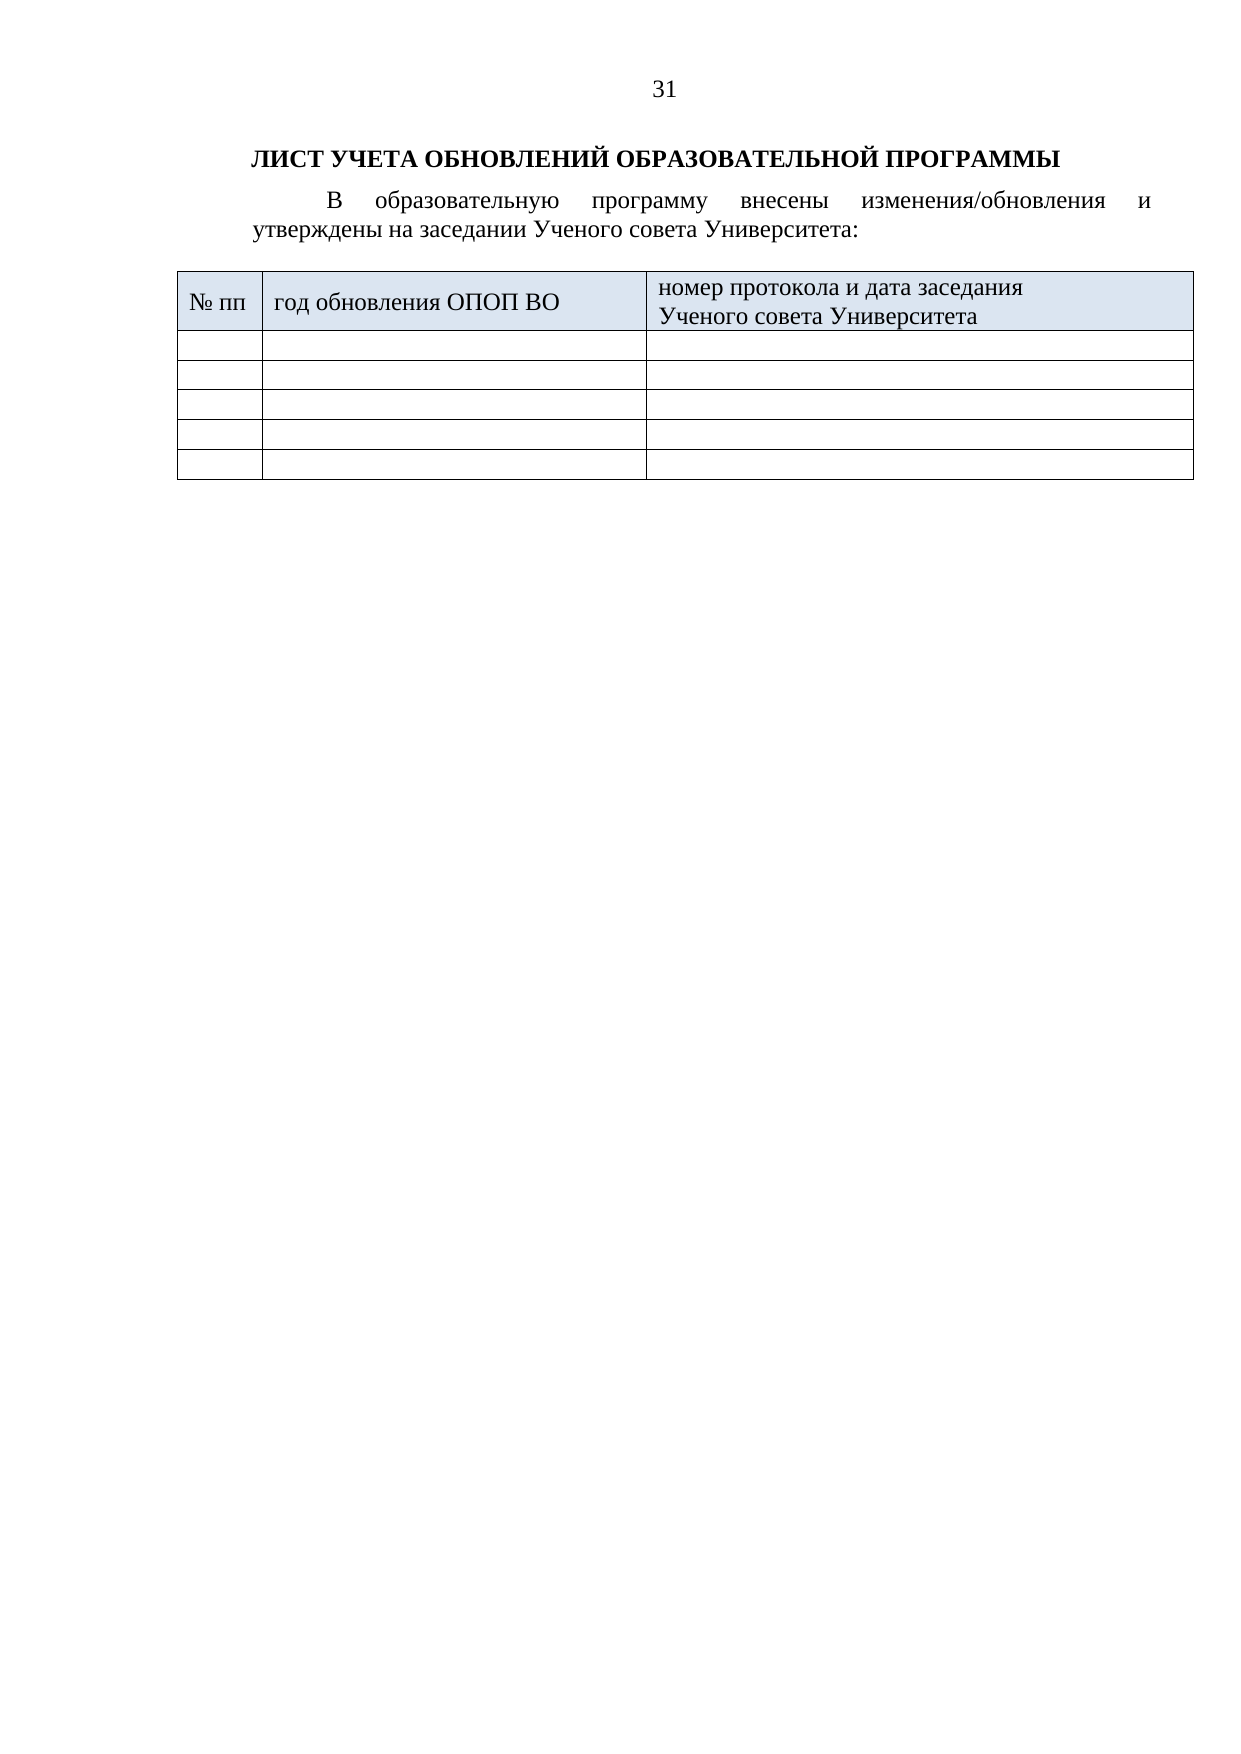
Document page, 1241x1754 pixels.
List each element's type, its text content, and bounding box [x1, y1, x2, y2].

table_cell [647, 361, 1193, 389]
table_cell [178, 390, 262, 419]
table_cell [647, 331, 1193, 359]
table_header номер протокола и дата заседания Ученого совета Университета [647, 272, 1193, 330]
table_cell [647, 450, 1193, 479]
table_cell [263, 450, 646, 479]
table_cell [178, 450, 262, 479]
table_cell [647, 420, 1193, 449]
text В образовательную программу внесены изменения/обновления и утверждены на заседании Ученого совета Университета: [252, 185, 1152, 242]
table_cell [263, 361, 646, 389]
table_cell [178, 420, 262, 449]
table_cell [263, 390, 646, 419]
table_header год обновления ОПОП ВО [263, 272, 646, 330]
table_cell [263, 420, 646, 449]
table_cell [178, 361, 262, 389]
table_cell [178, 331, 262, 359]
table_cell [263, 331, 646, 359]
subtitle ЛИСТ УЧЕТА ОБНОВЛЕНИЙ ОБРАЗОВАТЕЛЬНОЙ ПРОГРАММЫ [177, 144, 1152, 172]
table_cell [647, 390, 1193, 419]
table_header № пп [178, 272, 262, 330]
